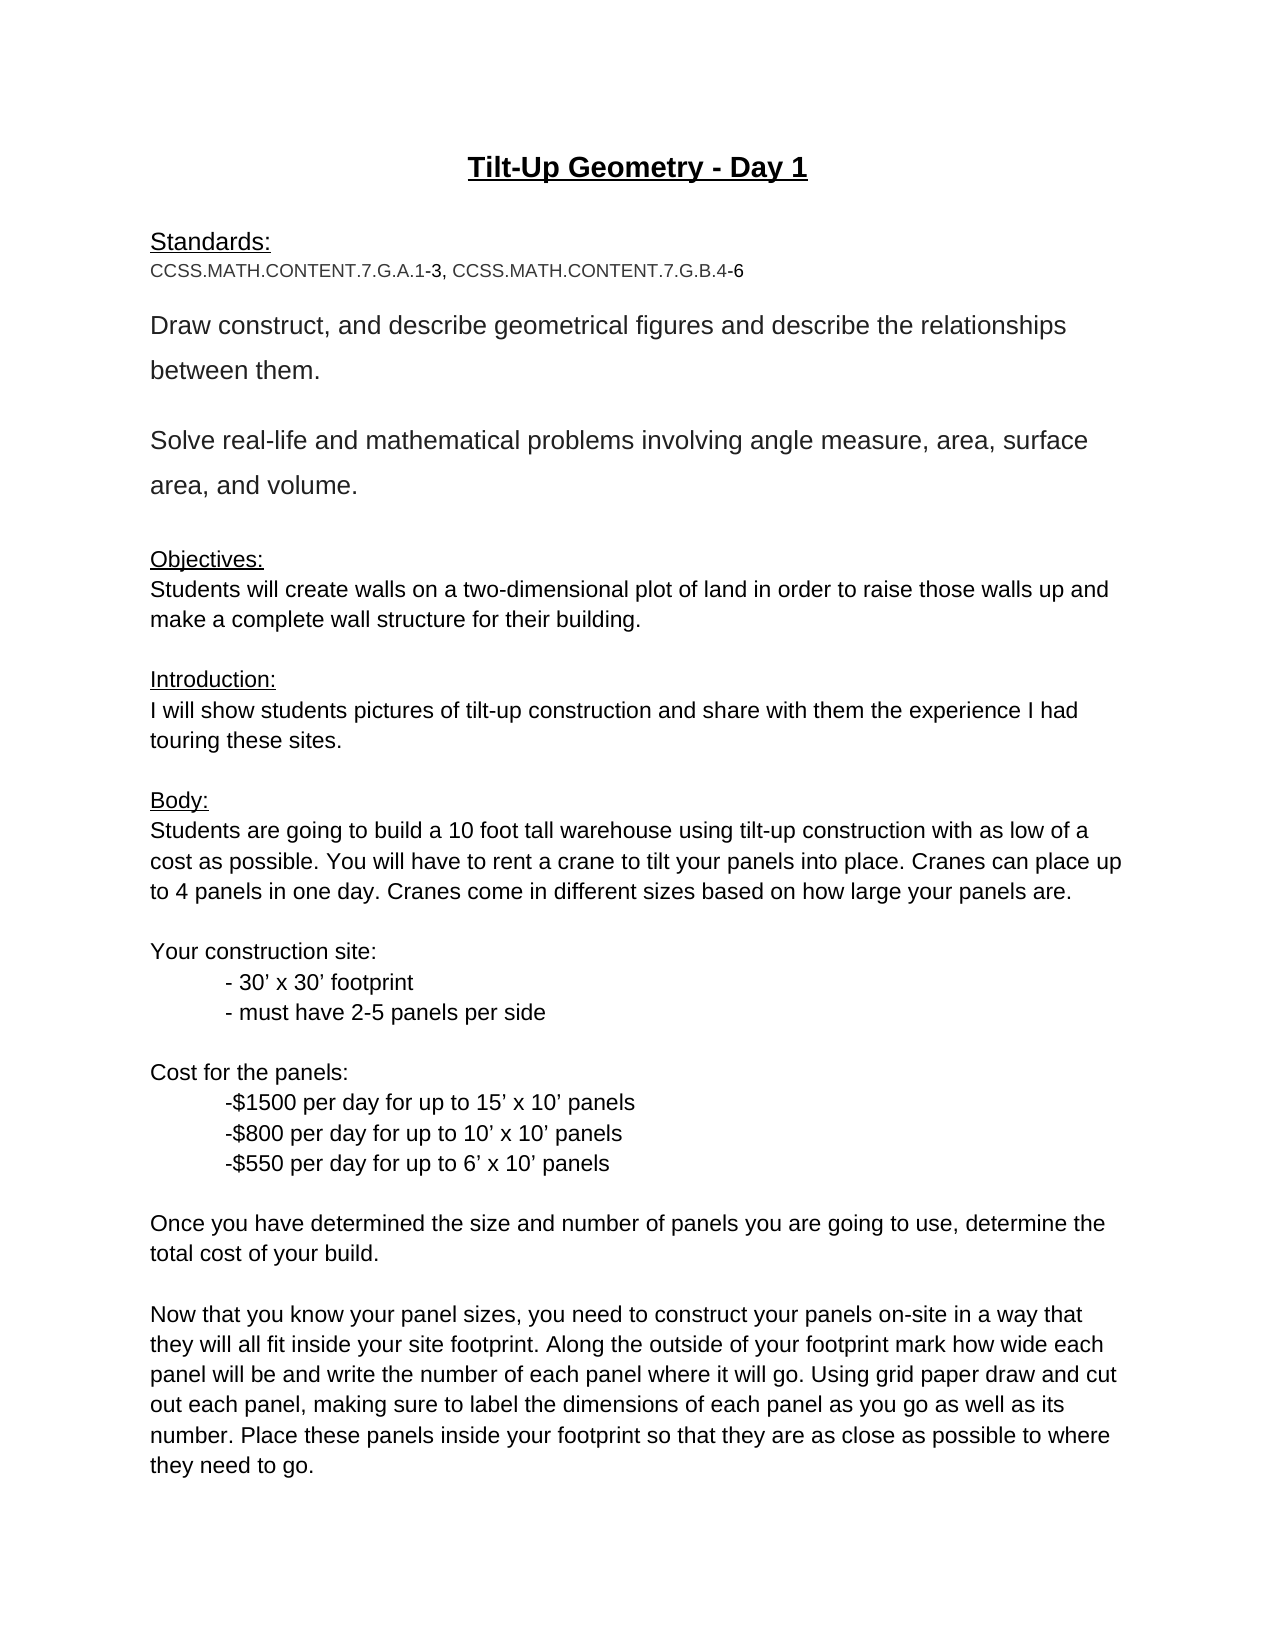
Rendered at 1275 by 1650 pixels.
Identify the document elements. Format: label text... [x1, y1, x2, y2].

text Once you have determined the size and number of panels you are going to use, determine the total cost of your build. [150, 1210, 1125, 1267]
text - must have 2-5 panels per side [150, 999, 1125, 1025]
subtitle Draw construct, and describe geometrical figures and describe the relationships between them. [150, 310, 1125, 385]
text CCSS.MATH.CONTENT.7.G.A.1-3, CCSS.MATH.CONTENT.7.G.B.4-6 [150, 260, 1125, 282]
text -$800 per day for up to 10’ x 10’ panels [150, 1119, 1125, 1146]
text - 30’ x 30’ footprint [150, 968, 1125, 995]
text Introduction: [150, 666, 1125, 693]
text -$550 per day for up to 6’ x 10’ panels [150, 1150, 1125, 1176]
text Standards: [150, 227, 1125, 256]
text Body: [150, 787, 1125, 813]
text Students will create walls on a two-dimensional plot of land in order to raise those walls up and make a complete wall structure for their building. [150, 576, 1125, 632]
text Now that you know your panel sizes, you need to construct your panels on-site in a way that they will all fit inside your site footprint. Along the outside of your footprint mark how wide each panel will be and write the number of each panel where it will go. Using grid paper draw and cut out each panel, making sure to label the dimensions of each panel as you go as well as its number. Place these panels inside your footprint so that they are as close as possible to where they need to go. [150, 1301, 1125, 1478]
text Tilt-Up Geometry - Day 1 [150, 150, 1125, 183]
text Your construction site: [150, 938, 1125, 964]
text -$1500 per day for up to 15’ x 10’ panels [150, 1089, 1125, 1116]
text Objectives: [150, 546, 1125, 572]
text Cost for the panels: [150, 1059, 1125, 1085]
text I will show students pictures of tilt-up construction and share with them the experience I had touring these sites. [150, 697, 1125, 753]
text Students are going to build a 10 foot tall warehouse using tilt-up construction with as low of a cost as possible. You will have to rent a crane to tilt your panels into place. Cranes can place up to 4 panels in one day. Cranes come in different sizes based on how large your panels are. [150, 817, 1125, 904]
subtitle Solve real-life and mathematical problems involving angle measure, area, surface area, and volume. [150, 425, 1125, 500]
